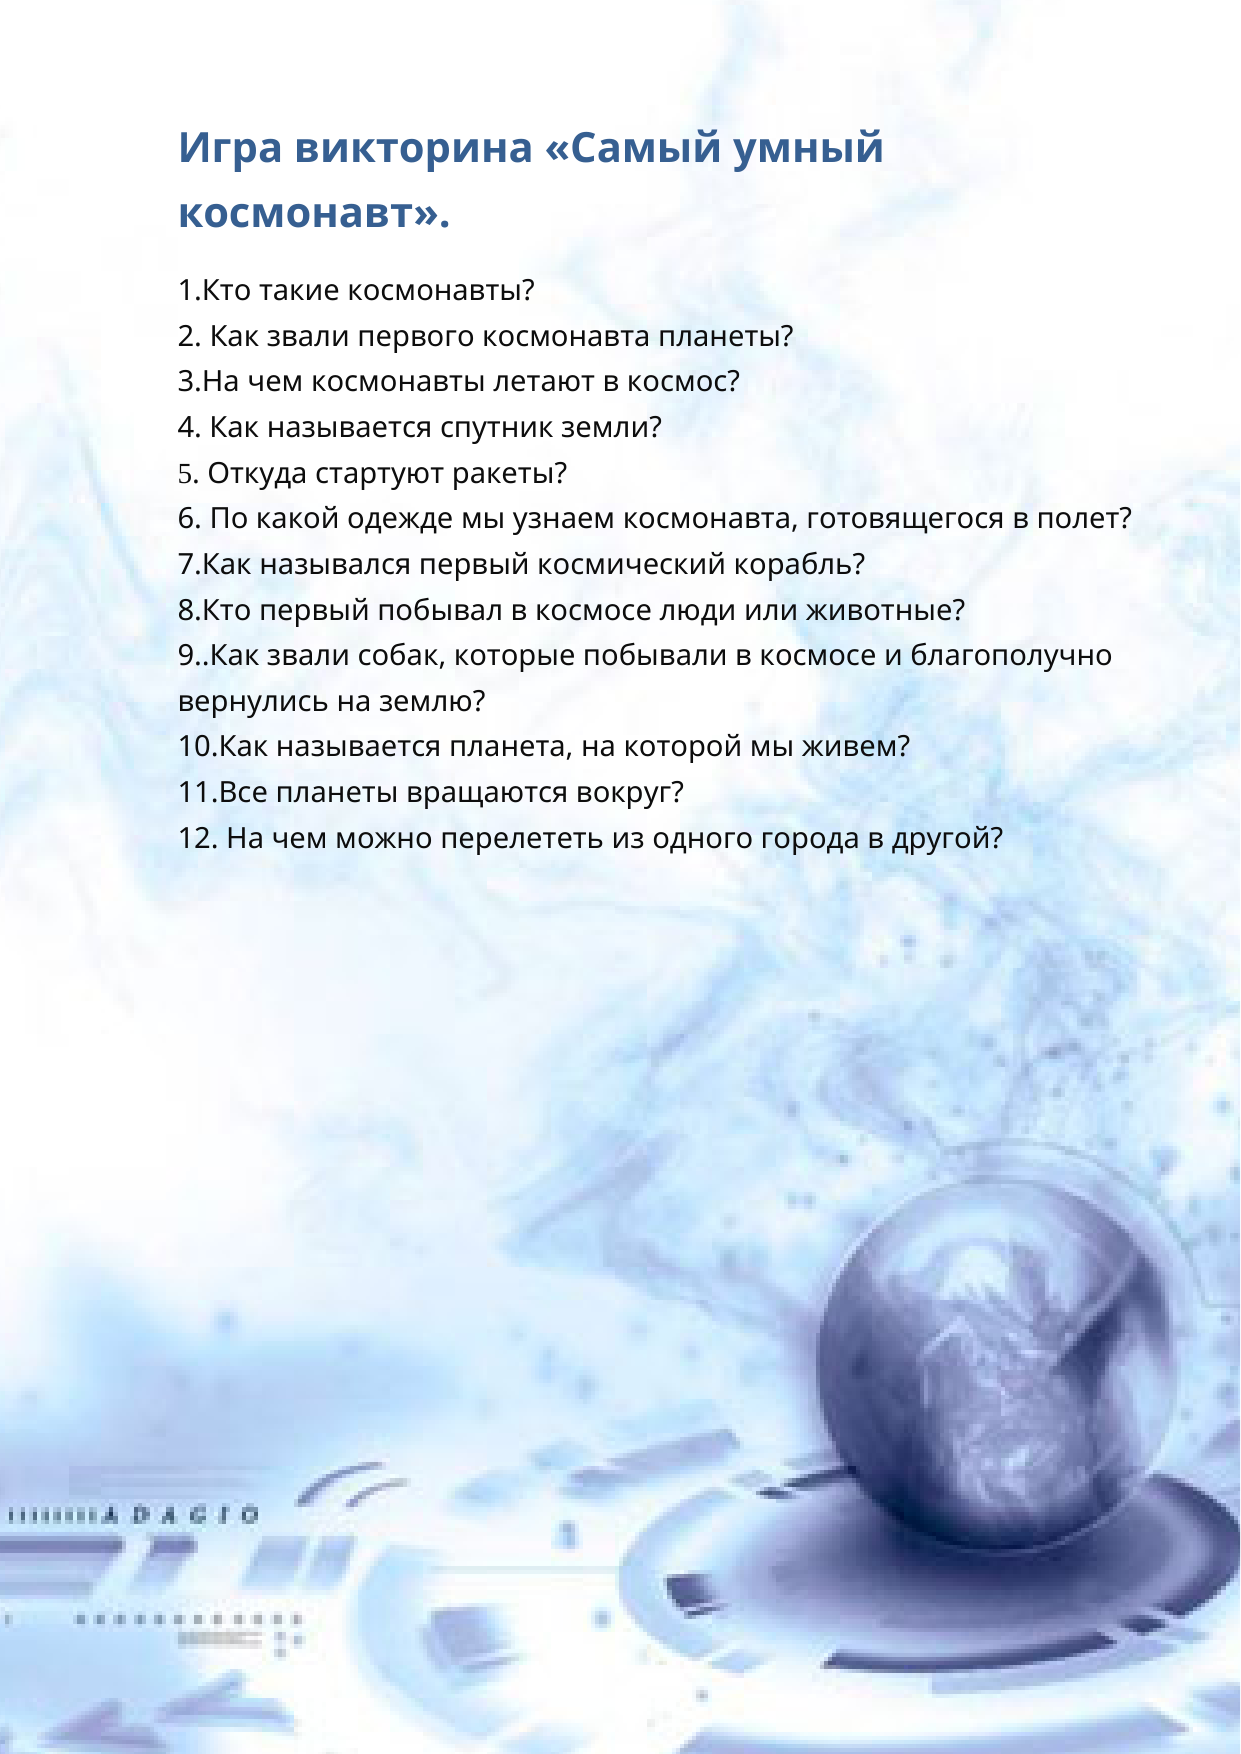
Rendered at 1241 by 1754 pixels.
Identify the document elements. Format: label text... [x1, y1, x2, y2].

text 3.На чем космонавты летают в космос? [177, 361, 1152, 400]
text 9..Как звали собак, которые побывали в космосе и благополучно вернулись на землю? [177, 634, 1152, 720]
text 2. Как звали первого космонавта планеты? [177, 315, 1152, 355]
text 4. Как называется спутник земли? [177, 406, 1152, 446]
text 1.Кто такие космонавты? [177, 269, 1152, 309]
text 10.Как называется планета, на которой мы живем? [177, 726, 1152, 765]
text 11.Все планеты вращаются вокруг? [177, 771, 1152, 811]
text 12. На чем можно перелететь из одного города в другой? [177, 817, 1152, 857]
text 8.Кто первый побывал в космосе люди или животные? [177, 589, 1152, 628]
text 6. По какой одежде мы узнаем космонавта, готовящегося в полет? [177, 497, 1152, 537]
text 7.Как назывался первый космический корабль? [177, 543, 1152, 583]
picture [0, 0, 1241, 1754]
text Игра викторина «Самый умный космонавт». [177, 118, 1152, 240]
text 5. Откуда стартуют ракеты? [177, 452, 1152, 492]
